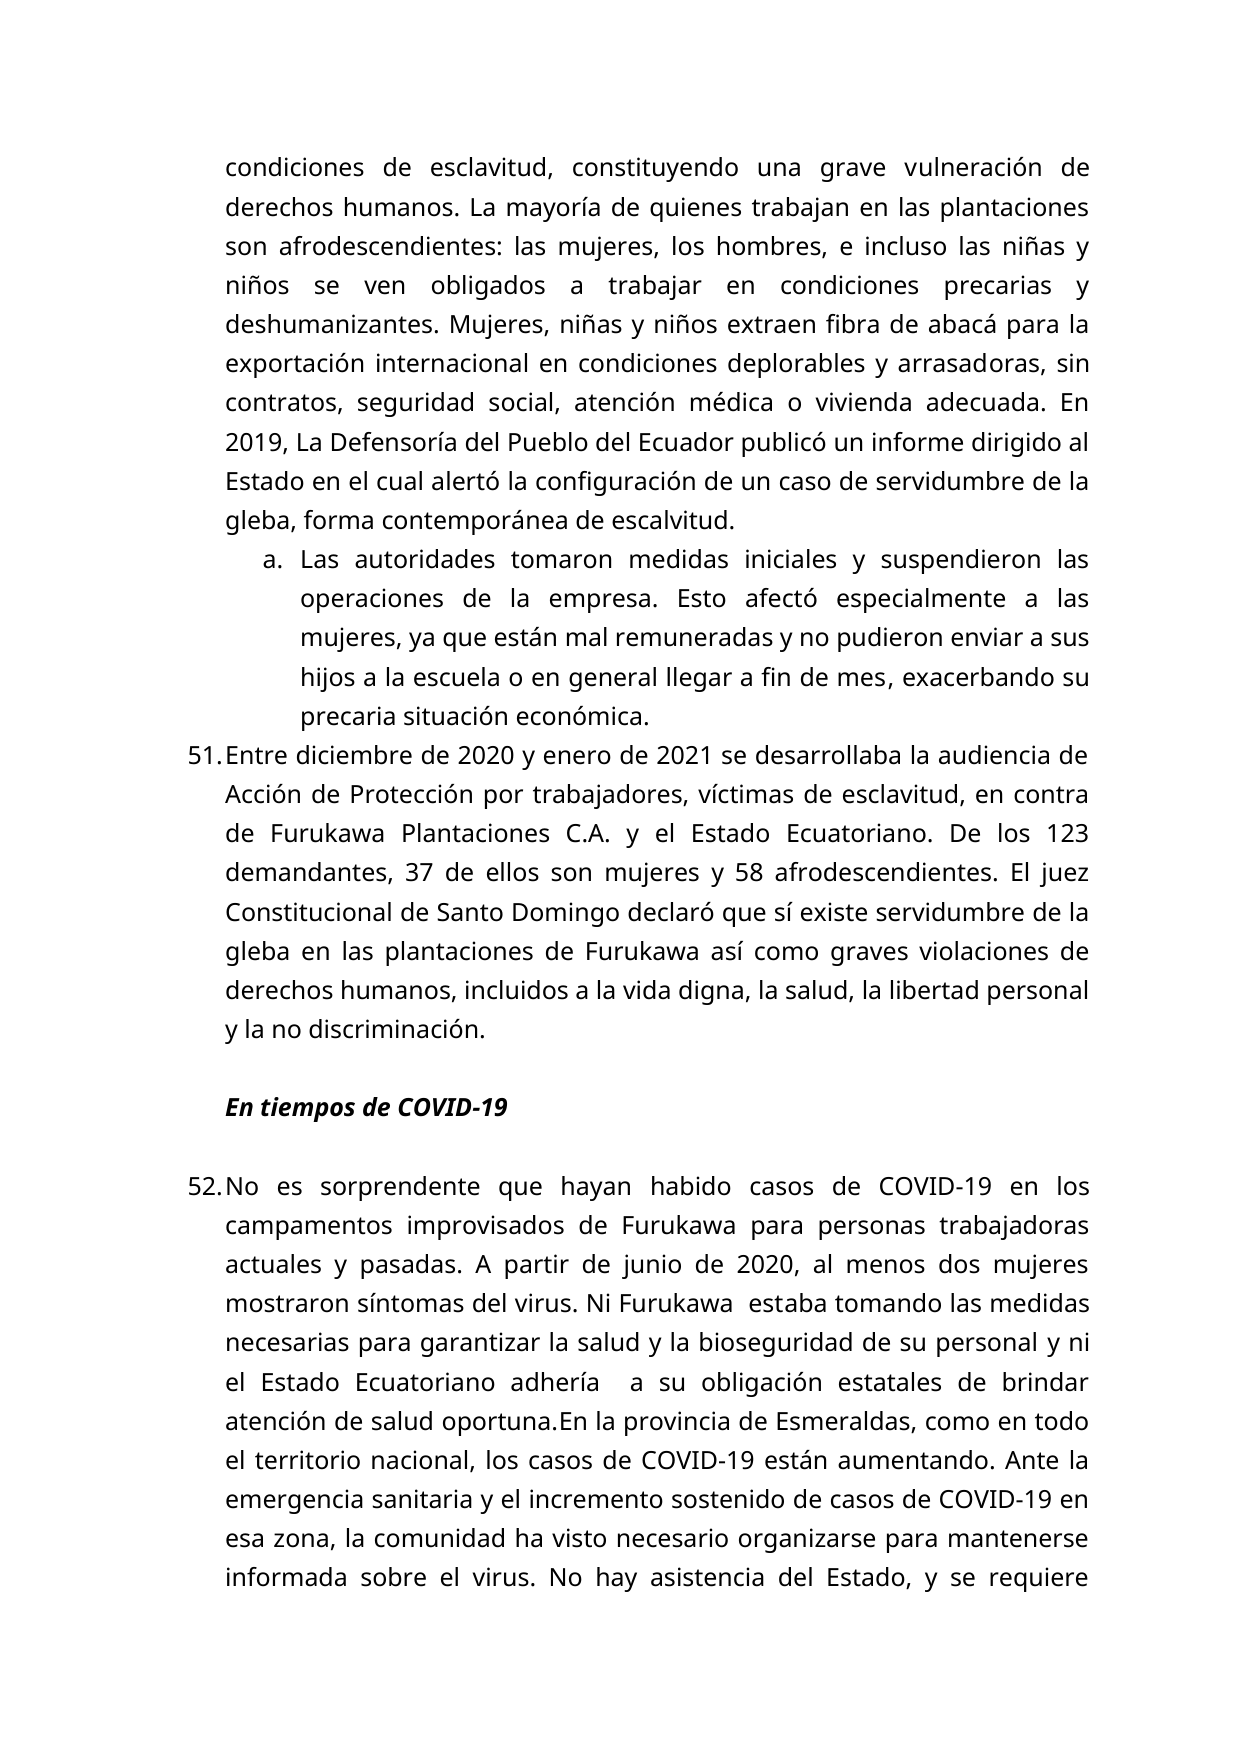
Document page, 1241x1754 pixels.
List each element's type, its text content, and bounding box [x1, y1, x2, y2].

list En tiempos de COVID-19 [225, 1090, 1090, 1124]
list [187, 150, 1090, 537]
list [187, 1168, 1090, 1594]
list Entre diciembre de 2020 y enero de 2021 se desarrollaba la audiencia de Acción de Protección por trabajadores, víctimas de esclavitud, en contra de Furukawa Plantaciones C.A. y el Estado Ecuatoriano. De los 123 demandantes, 37 de ellos son mujeres y 58 afrodescendientes. El juez Constitucional de Santo Domingo declaró que sí existe servidumbre de la gleba en las plantaciones de Furukawa así como graves violaciones de derechos humanos, incluidos a la vida digna, la salud, la libertad personal y la no discriminación. [187, 737, 1090, 1046]
list Las autoridades tomaron medidas iniciales y suspendieron las operaciones de la empresa. Esto afectó especialmente a las mujeres, ya que están mal remuneradas y no pudieron enviar a sus hijos a la escuela o en general llegar a fin de mes, exacerbando su precaria situación económica. [262, 542, 1090, 732]
